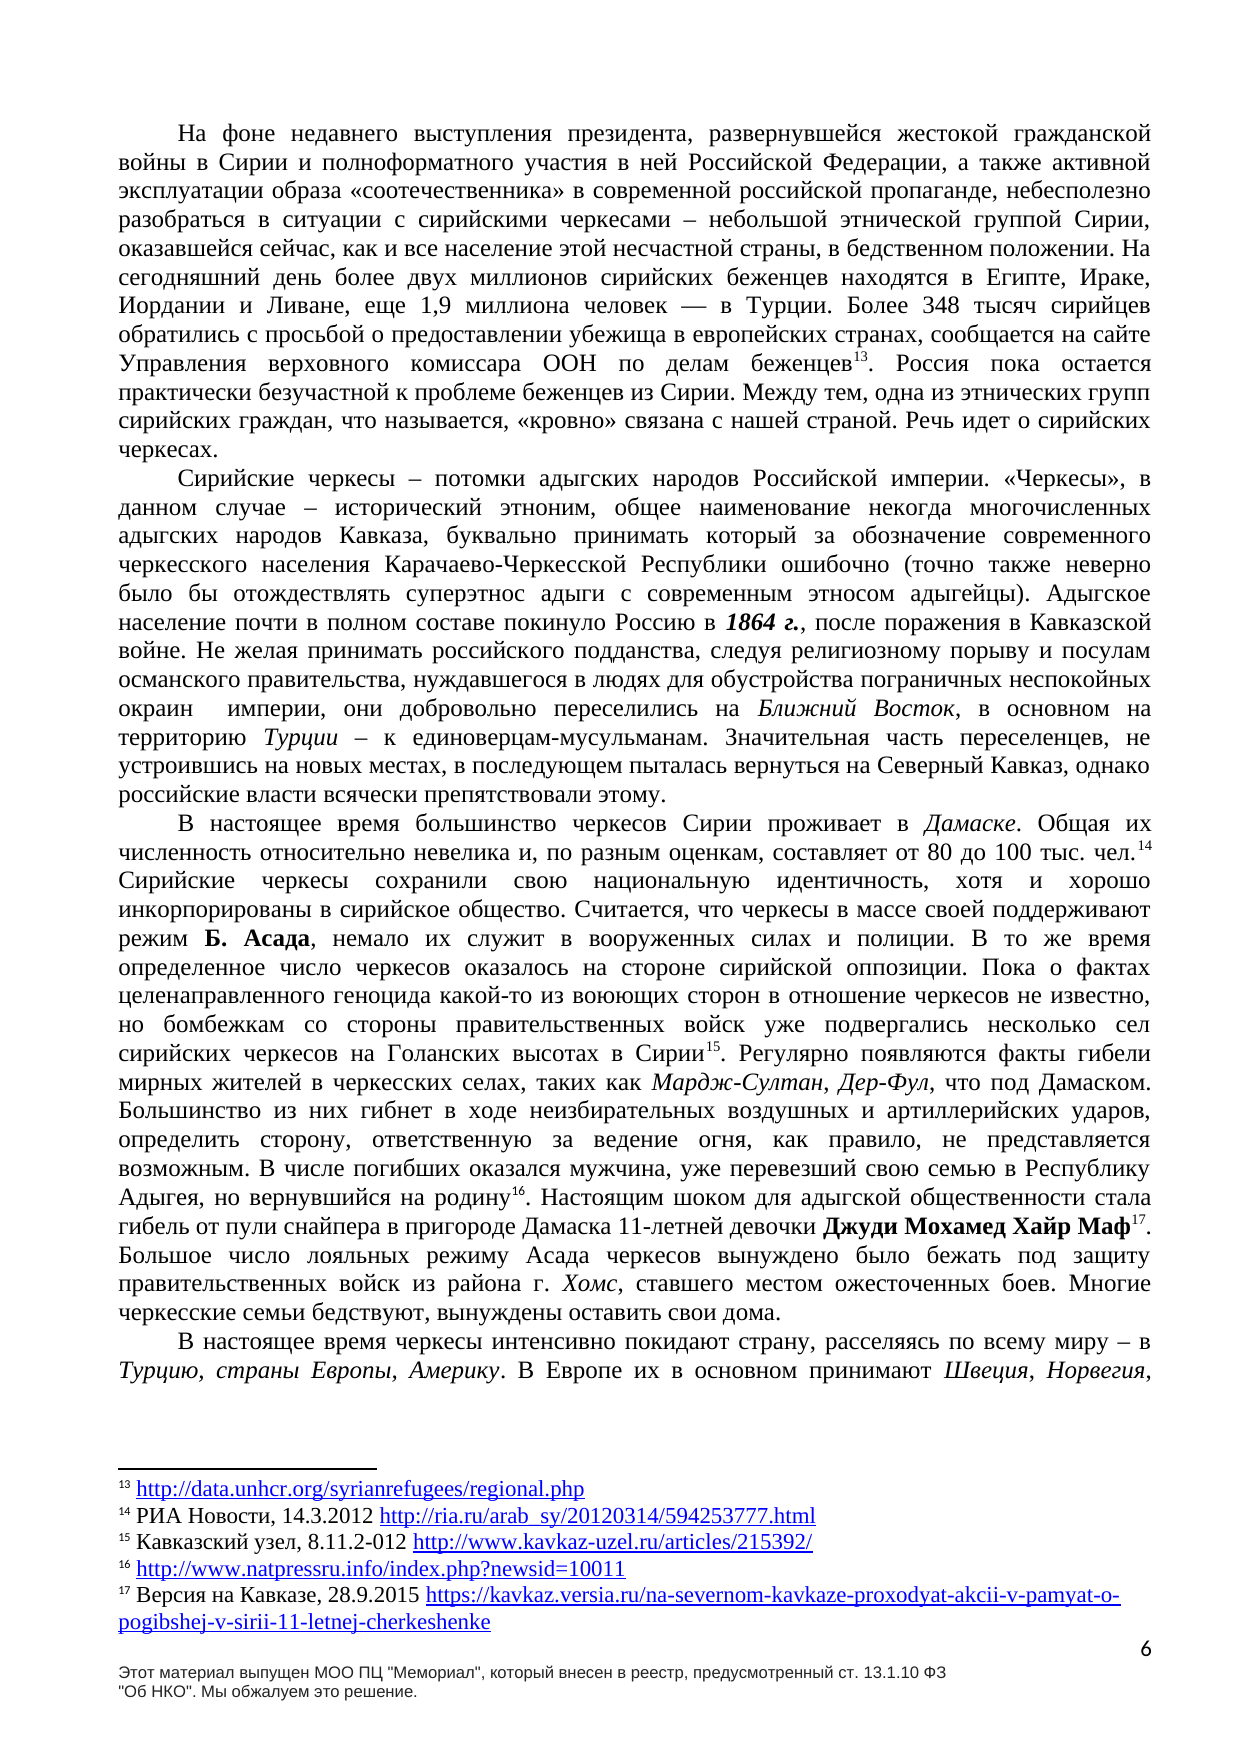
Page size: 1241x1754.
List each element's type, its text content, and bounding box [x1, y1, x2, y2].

text Сирийские черкесы – потомки адыгских народов Российской империи. «Черкесы», в данном случае – исторический этноним, общее наименование некогда многочисленных адыгских народов Кавказа, буквально принимать который за обозначение современного черкесского населения Карачаево-Черкесской Республики ошибочно (точно также неверно было бы отождествлять суперэтнос адыги с современным этносом адыгейцы). Адыгское население почти в полном составе покинуло Россию в 1864 г., после поражения в Кавказской войне. Не желая принимать российского подданства, следуя религиозному порыву и посулам османского правительства, нуждавшегося в людях для обустройства пограничных неспокойных окраин империи, они добровольно переселились на Ближний Восток, в основном на территорию Турции – к единоверцам-мусульманам. Значительная часть переселенцев, не устроившись на новых местах, в последующем пыталась вернуться на Северный Кавказ, однако российские власти всячески препятствовали этому. [118, 463, 1152, 808]
text На фоне недавнего выступления президента, развернувшейся жестокой гражданской войны в Сирии и полноформатного участия в ней Российской Федерации, а также активной эксплуатации образа «соотечественника» в современной российской пропаганде, небесполезно разобраться в ситуации с сирийскими черкесами – небольшой этнической группой Сирии, оказавшейся сейчас, как и все население этой несчастной страны, в бедственном положении. На сегодняшний день более двух миллионов сирийских беженцев находятся в Египте, Ираке, Иордании и Ливане, еще 1,9 миллиона человек — в Турции. Более 348 тысяч сирийцев обратились с просьбой о предоставлении убежища в европейских странах, сообщается на сайте Управления верховного комиссара ООН по делам беженцев. Россия пока остается практически безучастной к проблеме беженцев из Сирии. Между тем, одна из этнических групп сирийских граждан, что называется, «кровно» связана с нашей страной. Речь идет о сирийских черкесах. [118, 118, 1152, 463]
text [118, 1326, 1152, 1383]
text В настоящее время большинство черкесов Сирии проживает в Дамаске. Общая их численность относительно невелика и, по разным оценкам, составляет от 80 до 100 тыс. чел. Сирийские черкесы сохранили свою национальную идентичность, хотя и хорошо инкорпорированы в сирийское общество. Считается, что черкесы в массе своей поддерживают режим Б. Асада, немало их служит в вооруженных силах и полиции. В то же время определенное число черкесов оказалось на стороне сирийской оппозиции. Пока о фактах целенаправленного геноцида какой-то из воюющих сторон в отношение черкесов не известно, но бомбежкам со стороны правительственных войск уже подвергались несколько сел сирийских черкесов на Голанских высотах в Сирии. Регулярно появляются факты гибели мирных жителей в черкесских селах, таких как Мардж-Султан, Дер-Фул, что под Дамаском. Большинство из них гибнет в ходе неизбирательных воздушных и артиллерийских ударов, определить сторону, ответственную за ведение огня, как правило, не представляется возможным. В числе погибших оказался мужчина, уже перевезший свою семью в Республику Адыгея, но вернувшийся на родину. Настоящим шоком для адыгской общественности стала гибель от пули снайпера в пригороде Дамаска 11-летней девочки Джуди Мохамед Хайр Маф. Большое число лояльных режиму Асада черкесов вынуждено было бежать под защиту правительственных войск из района г. Хомс, ставшего местом ожесточенных боев. Многие черкесские семьи бедствуют, вынуждены оставить свои дома. [118, 808, 1152, 1326]
